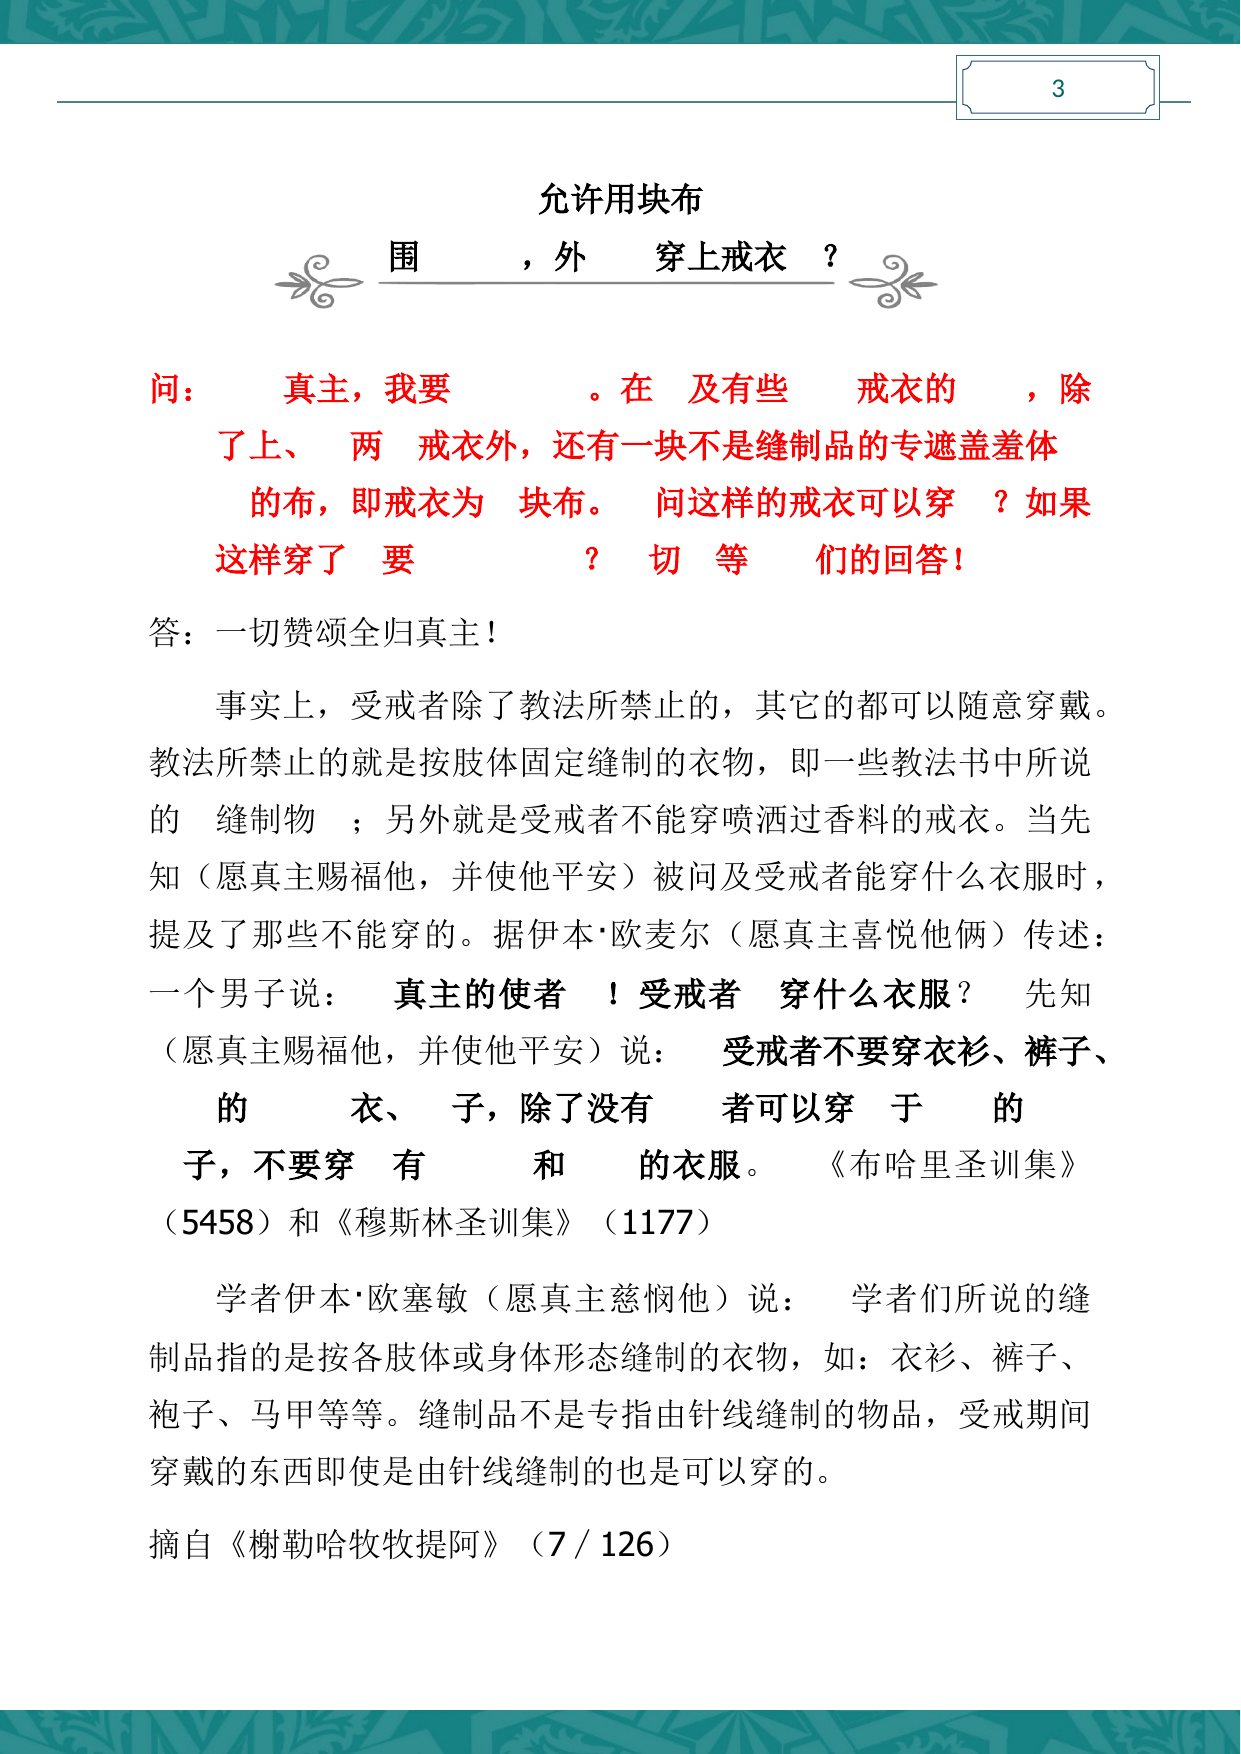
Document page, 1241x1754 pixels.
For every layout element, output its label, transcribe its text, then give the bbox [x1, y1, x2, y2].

text 问：托靠真主，我要去做副朝。在埃及有些生产戒衣的厂家，除了上、下两片戒衣外，还有一块不是缝制品的专遮盖羞体部位的布，即戒衣为三块布。请问这样的戒衣可以穿吗？如果这样穿了需要交纳罚赎吗？迫切地等待你们的回答！ [148, 367, 1092, 576]
text 答：一切赞颂全归真主！ [148, 611, 1092, 649]
picture [0, 0, 1240, 44]
text 学者伊本·欧塞敏（愿真主慈悯他）说：“学者们所说的缝制品指的是按各肢体或身体形态缝制的衣物，如：衣衫、裤子、袍子、马甲等等。缝制品不是专指由针线缝制的物品，受戒期间穿戴的东西即使是由针线缝制的也是可以穿的。” [148, 1277, 1092, 1488]
text 允许用块布 [148, 177, 1092, 215]
picture [0, 1710, 1241, 1754]
text 围住腰部，外面再穿上戒衣吗？ [148, 235, 1092, 273]
text 摘自《榭勒哈牧牧提阿》（7∕126） [148, 1523, 1092, 1563]
text 事实上，受戒者除了教法所禁止的，其它的都可以随意穿戴。教法所禁止的就是按肢体固定缝制的衣物，即一些教法书中所说的“缝制物”；另外就是受戒者不能穿喷洒过香料的戒衣。当先知（愿真主赐福他，并使他平安）被问及受戒者能穿什么衣服时，提及了那些不能穿的。据伊本·欧麦尔（愿真主喜悦他俩）传述：一个男子说：“真主的使者呀！受戒者应穿什么衣服？”先知（愿真主赐福他，并使他平安）说：“受戒者不要穿衣衫、裤子、宽大的连帽大衣、靴子，除了没有拖鞋者可以穿低于脚踝的任何鞋子，不要穿染有番红花和黄姜的衣服。”《布哈里圣训集》（5458）和《穆斯林圣训集》（1177） [148, 684, 1092, 1242]
